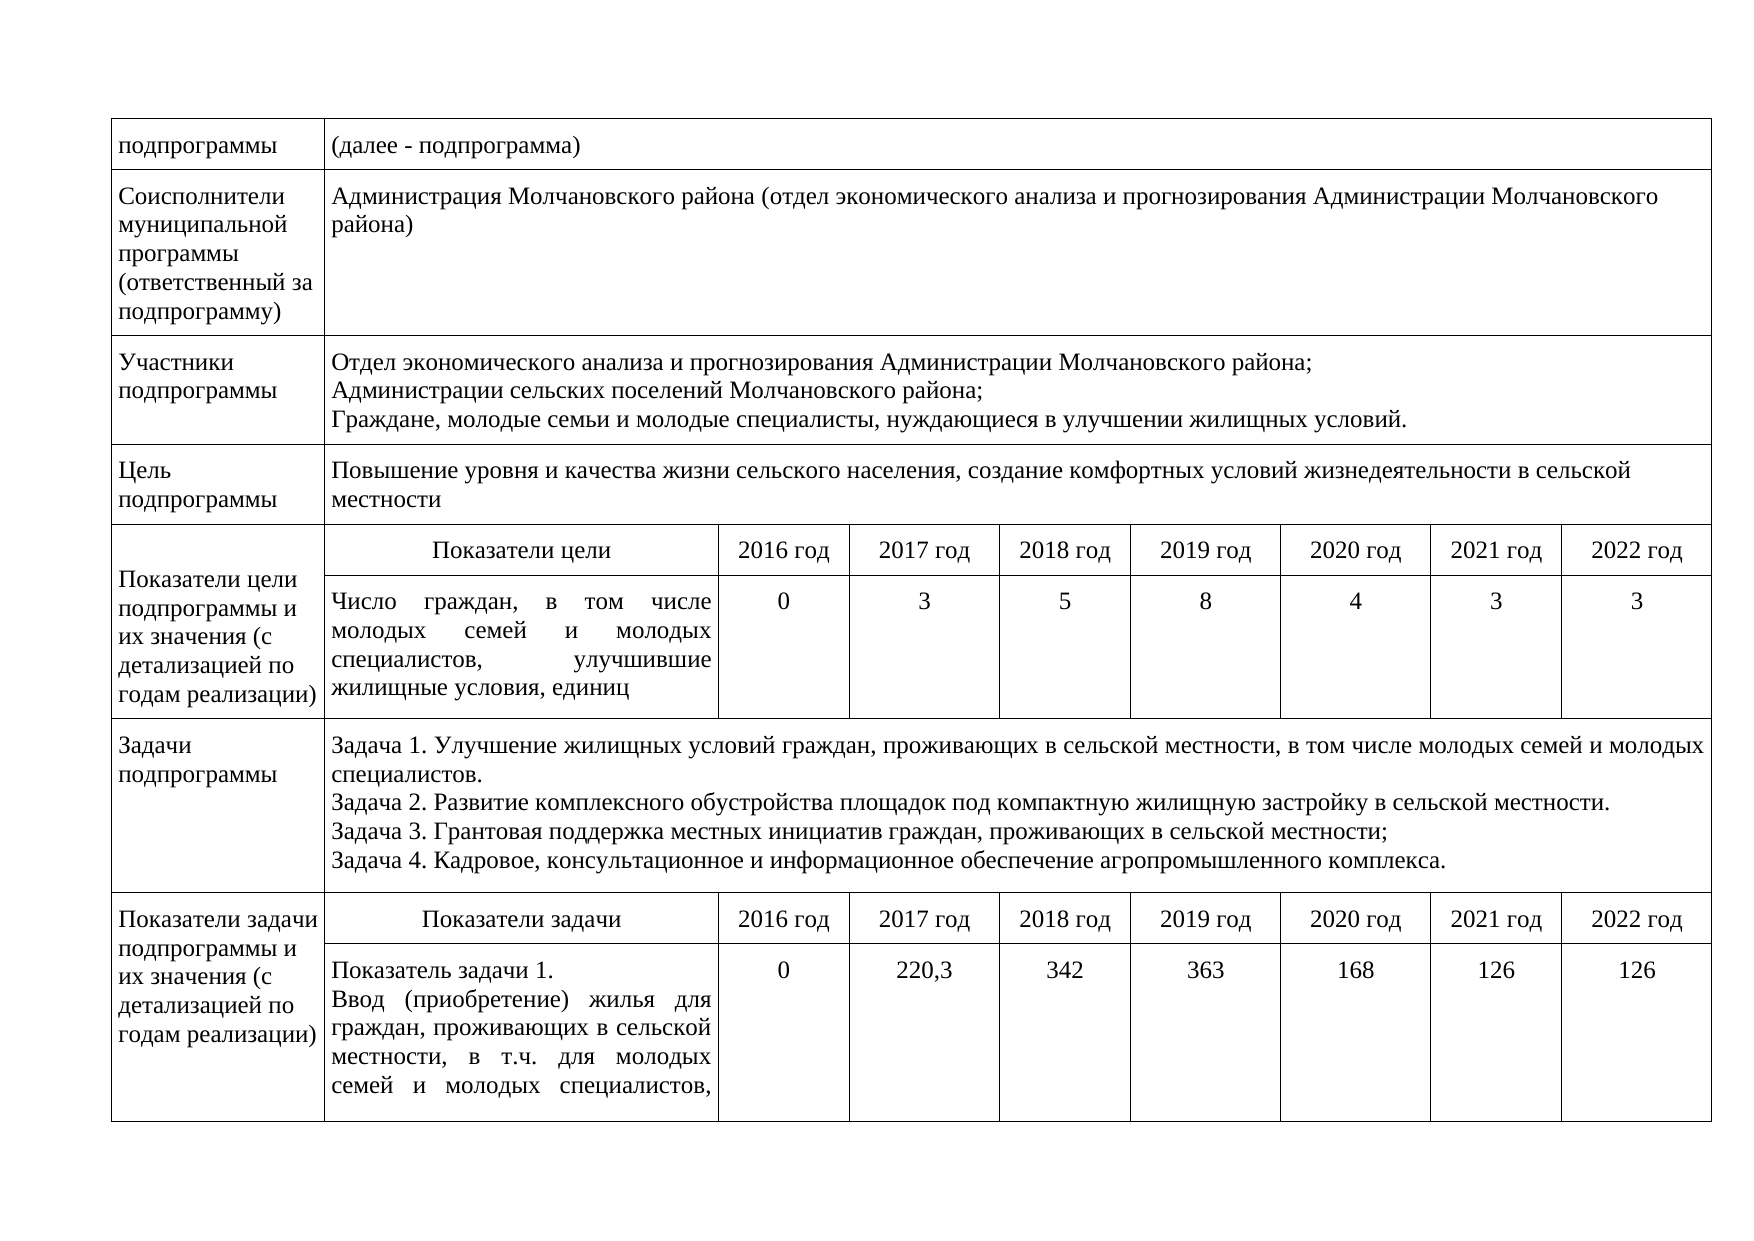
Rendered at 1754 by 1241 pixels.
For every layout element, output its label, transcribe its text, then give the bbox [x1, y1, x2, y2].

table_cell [325, 944, 718, 1121]
table_cell 2022 год [1562, 893, 1711, 943]
table_cell 2020 год [1281, 525, 1430, 574]
table_cell Задача 1. Улучшение жилищных условий граждан, проживающих в сельской местности, в том числе молодых семей и молодых специалистов. Задача 2. Развитие комплексного обустройства площадок под компактную жилищную застройку в сельской местности. Задача 3. Грантовая поддержка местных инициатив граждан, проживающих в сельской местности; Задача 4. Кадровое, консультационное и информационное обеспечение агропромышленного комплекса. [325, 719, 1711, 892]
table_cell 2016 год [719, 893, 849, 943]
table_cell 126 [1431, 944, 1561, 1121]
table_cell 3 [1431, 576, 1561, 718]
table_cell 2022 год [1562, 525, 1711, 574]
table_cell 2019 год [1131, 525, 1280, 574]
table_cell Показатели задачи подпрограммы и их значения (с детализацией по годам реализации) [112, 893, 324, 1121]
table_cell Показатели цели подпрограммы и их значения (с детализацией по годам реализации) [112, 525, 324, 718]
table_cell Администрация Молчановского района (отдел экономического анализа и прогнозирования Администрации Молчановского района) [325, 170, 1711, 335]
table_cell Участники подпрограммы [112, 336, 324, 444]
table_cell Цель подпрограммы [112, 445, 324, 523]
table_cell 3 [1562, 576, 1711, 718]
table_cell 3 [850, 576, 999, 718]
table_cell 2020 год [1281, 893, 1430, 943]
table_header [325, 119, 1711, 169]
table_cell 2017 год [850, 525, 999, 574]
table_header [112, 119, 324, 169]
table_cell 363 [1131, 944, 1280, 1121]
table_cell 8 [1131, 576, 1280, 718]
table_cell Показатели цели [325, 525, 718, 574]
table_cell Соисполнители муниципальной программы (ответственный за подпрограмму) [112, 170, 324, 335]
table_cell 2021 год [1431, 893, 1561, 943]
table_cell 2019 год [1131, 893, 1280, 943]
table_cell Показатели задачи [325, 893, 718, 943]
table_cell 220,3 [850, 944, 999, 1121]
table_cell 2017 год [850, 893, 999, 943]
table_cell 126 [1562, 944, 1711, 1121]
table_cell 2018 год [1000, 893, 1130, 943]
table_cell 4 [1281, 576, 1430, 718]
table_cell 0 [719, 944, 849, 1121]
table_cell Число граждан, в том числе молодых семей и молодых специалистов, улучшившие жилищные условия, единиц [325, 576, 718, 718]
table_cell Повышение уровня и качества жизни сельского населения, создание комфортных условий жизнедеятельности в сельской местности [325, 445, 1711, 523]
table_cell 2021 год [1431, 525, 1561, 574]
table_cell 2018 год [1000, 525, 1130, 574]
table_cell 0 [719, 576, 849, 718]
table_cell Задачи подпрограммы [112, 719, 324, 892]
table_cell 342 [1000, 944, 1130, 1121]
table_cell 168 [1281, 944, 1430, 1121]
table_cell 2016 год [719, 525, 849, 574]
table_cell Отдел экономического анализа и прогнозирования Администрации Молчановского района; Администрации сельских поселений Молчановского района; Граждане, молодые семьи и молодые специалисты, нуждающиеся в улучшении жилищных условий. [325, 336, 1711, 444]
table_cell 5 [1000, 576, 1130, 718]
